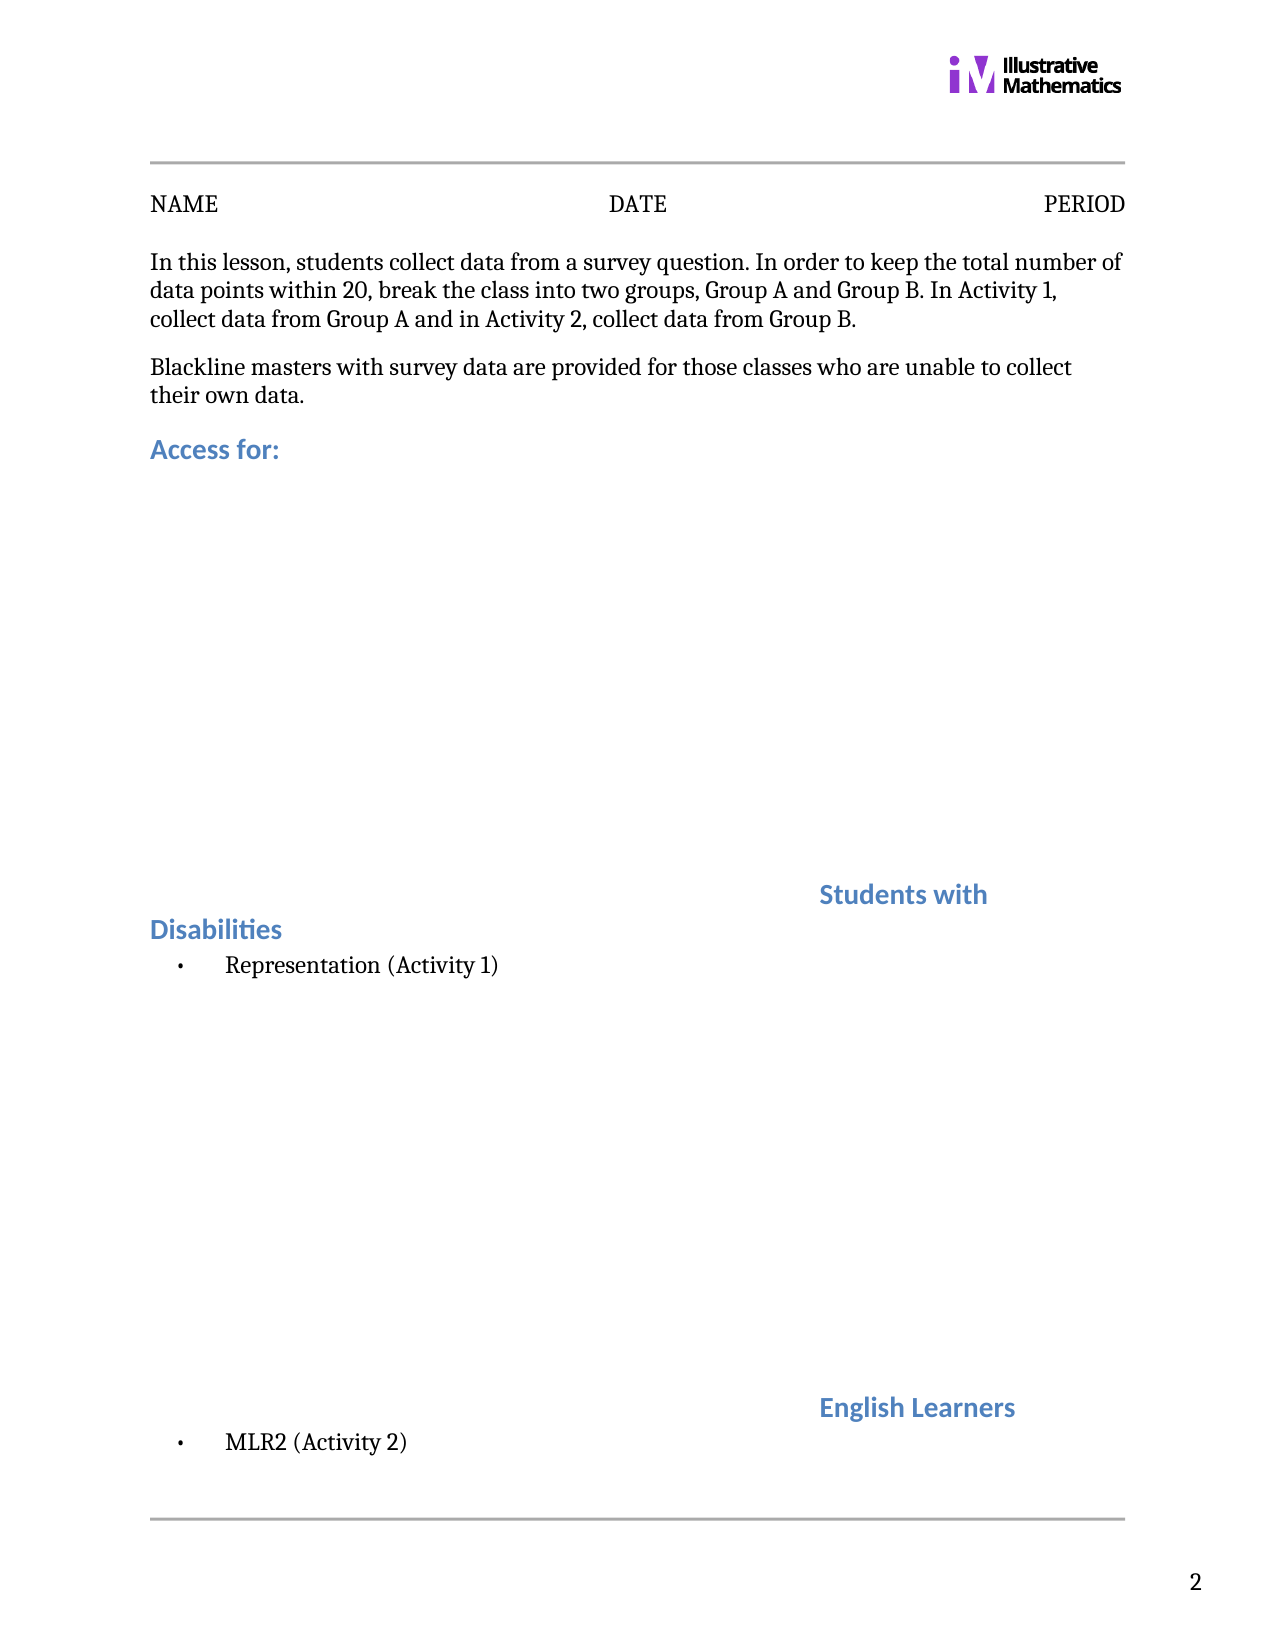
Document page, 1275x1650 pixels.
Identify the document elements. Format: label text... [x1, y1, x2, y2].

picture [949, 55, 1121, 93]
text Blackline masters with survey data are provided for those classes who are unable to collect their own data. [150, 352, 1125, 410]
subtitle Access for: [150, 431, 1125, 466]
list Representation (Activity 1) [175, 951, 1125, 979]
subtitle Students with Disabilities [150, 487, 1125, 947]
text In this lesson, students collect data from a survey question. In order to keep the total number of data points within 20, break the class into two groups, Group A and Group B. In Activity 1, collect data from Group A and in Activity 2, collect data from Group B. [150, 247, 1125, 334]
subtitle English Learners [150, 1000, 1125, 1424]
list MLR2 (Activity 2) [175, 1428, 1125, 1457]
